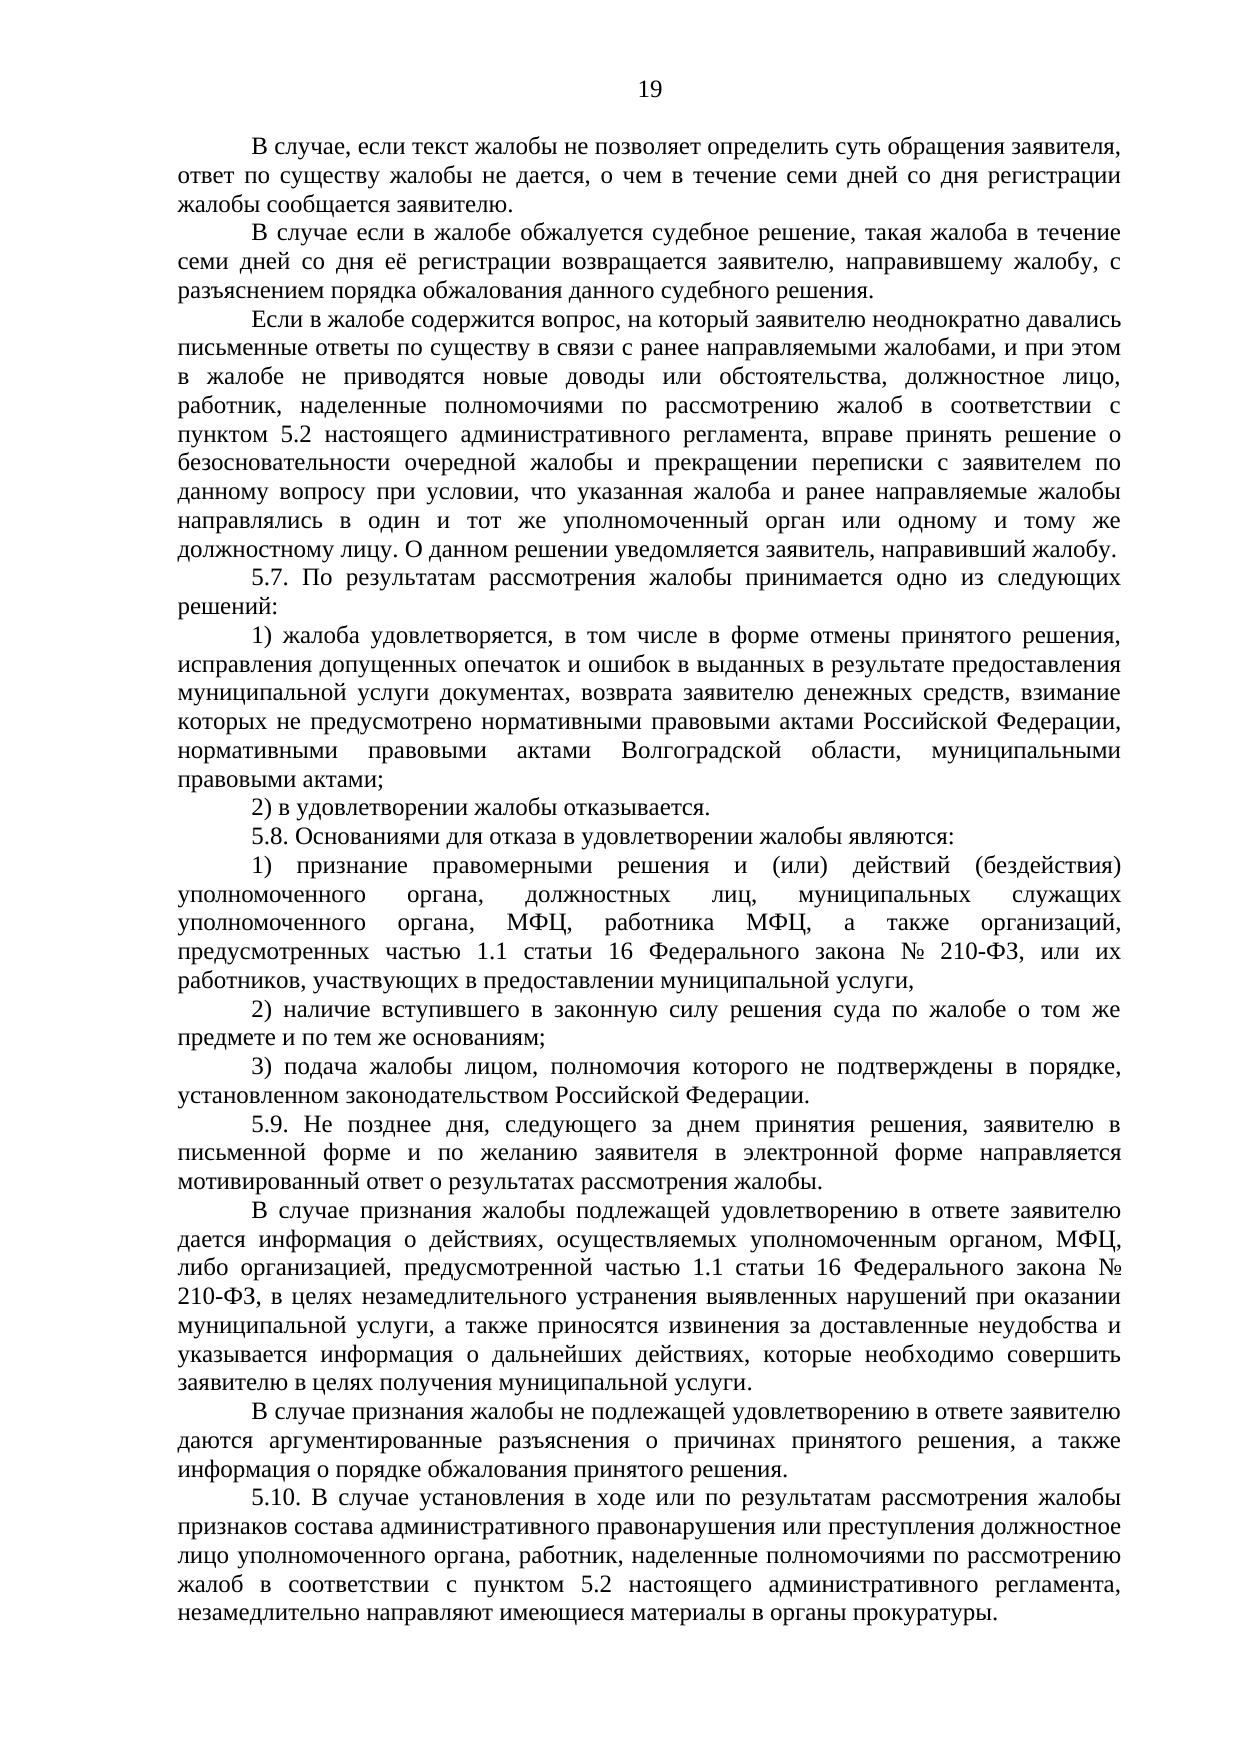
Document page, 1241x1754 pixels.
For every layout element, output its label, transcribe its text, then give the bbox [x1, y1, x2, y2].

text 5.9. Не позднее дня, следующего за днем принятия решения, заявителю в письменной форме и по желанию заявителя в электронной форме направляется мотивированный ответ о результатах рассмотрения жалобы. [177, 1109, 1122, 1195]
text 5.7. По результатам рассмотрения жалобы принимается одно из следующих решений: [177, 562, 1122, 620]
text 1) жалоба удовлетворяется, в том числе в форме отмены принятого решения, исправления допущенных опечаток и ошибок в выданных в результате предоставления муниципальной услуги документах, возврата заявителю денежных средств, взимание которых не предусмотрено нормативными правовыми актами Российской Федерации, нормативными правовыми актами Волгоградской области, муниципальными правовыми актами; [177, 620, 1122, 792]
text В случае, если текст жалобы не позволяет определить суть обращения заявителя, ответ по существу жалобы не дается, о чем в течение семи дней со дня регистрации жалобы сообщается заявителю. [177, 131, 1122, 217]
text Если в жалобе содержится вопрос, на который заявителю неоднократно давались письменные ответы по существу в связи с ранее направляемыми жалобами, и при этом в жалобе не приводятся новые доводы или обстоятельства, должностное лицо, работник, наделенные полномочиями по рассмотрению жалоб в соответствии с пунктом 5.2 настоящего административного регламента, вправе принять решение о безосновательности очередной жалобы и прекращении переписки с заявителем по данному вопросу при условии, что указанная жалоба и ранее направляемые жалобы направлялись в один и тот же уполномоченный орган или одному и тому же должностному лицу. О данном решении уведомляется заявитель, направивший жалобу. [177, 304, 1122, 562]
text 1) признание правомерными решения и (или) действий (бездействия) уполномоченного органа, должностных лиц, муниципальных служащих уполномоченного органа, МФЦ, работника МФЦ, а также организаций, предусмотренных частью 1.1 статьи 16 Федерального закона № 210-ФЗ, или их работников, участвующих в предоставлении муниципальной услуги, [177, 850, 1122, 994]
text 3) подача жалобы лицом, полномочия которого не подтверждены в порядке, установленном законодательством Российской Федерации. [177, 1051, 1122, 1109]
text 5.10. В случае установления в ходе или по результатам рассмотрения жалобы признаков состава административного правонарушения или преступления должностное лицо уполномоченного органа, работник, наделенные полномочиями по рассмотрению жалоб в соответствии с пунктом 5.2 настоящего административного регламента, незамедлительно направляют имеющиеся материалы в органы прокуратуры. [177, 1482, 1122, 1626]
text В случае если в жалобе обжалуется судебное решение, такая жалоба в течение семи дней со дня её регистрации возвращается заявителю, направившему жалобу, с разъяснением порядка обжалования данного судебного решения. [177, 217, 1122, 304]
text 2) наличие вступившего в законную силу решения суда по жалобе о том же предмете и по тем же основаниям; [177, 994, 1122, 1051]
text 5.8. Основаниями для отказа в удовлетворении жалобы являются: [177, 821, 1122, 850]
text 2) в удовлетворении жалобы отказывается. [177, 792, 1122, 821]
text В случае признания жалобы подлежащей удовлетворению в ответе заявителю дается информация о действиях, осуществляемых уполномоченным органом, МФЦ, либо организацией, предусмотренной частью 1.1 статьи 16 Федерального закона № 210-ФЗ, в целях незамедлительного устранения выявленных нарушений при оказании муниципальной услуги, а также приносятся извинения за доставленные неудобства и указывается информация о дальнейших действиях, которые необходимо совершить заявителю в целях получения муниципальной услуги. [177, 1195, 1122, 1396]
text В случае признания жалобы не подлежащей удовлетворению в ответе заявителю даются аргументированные разъяснения о причинах принятого решения, а также информация о порядке обжалования принятого решения. [177, 1396, 1122, 1482]
